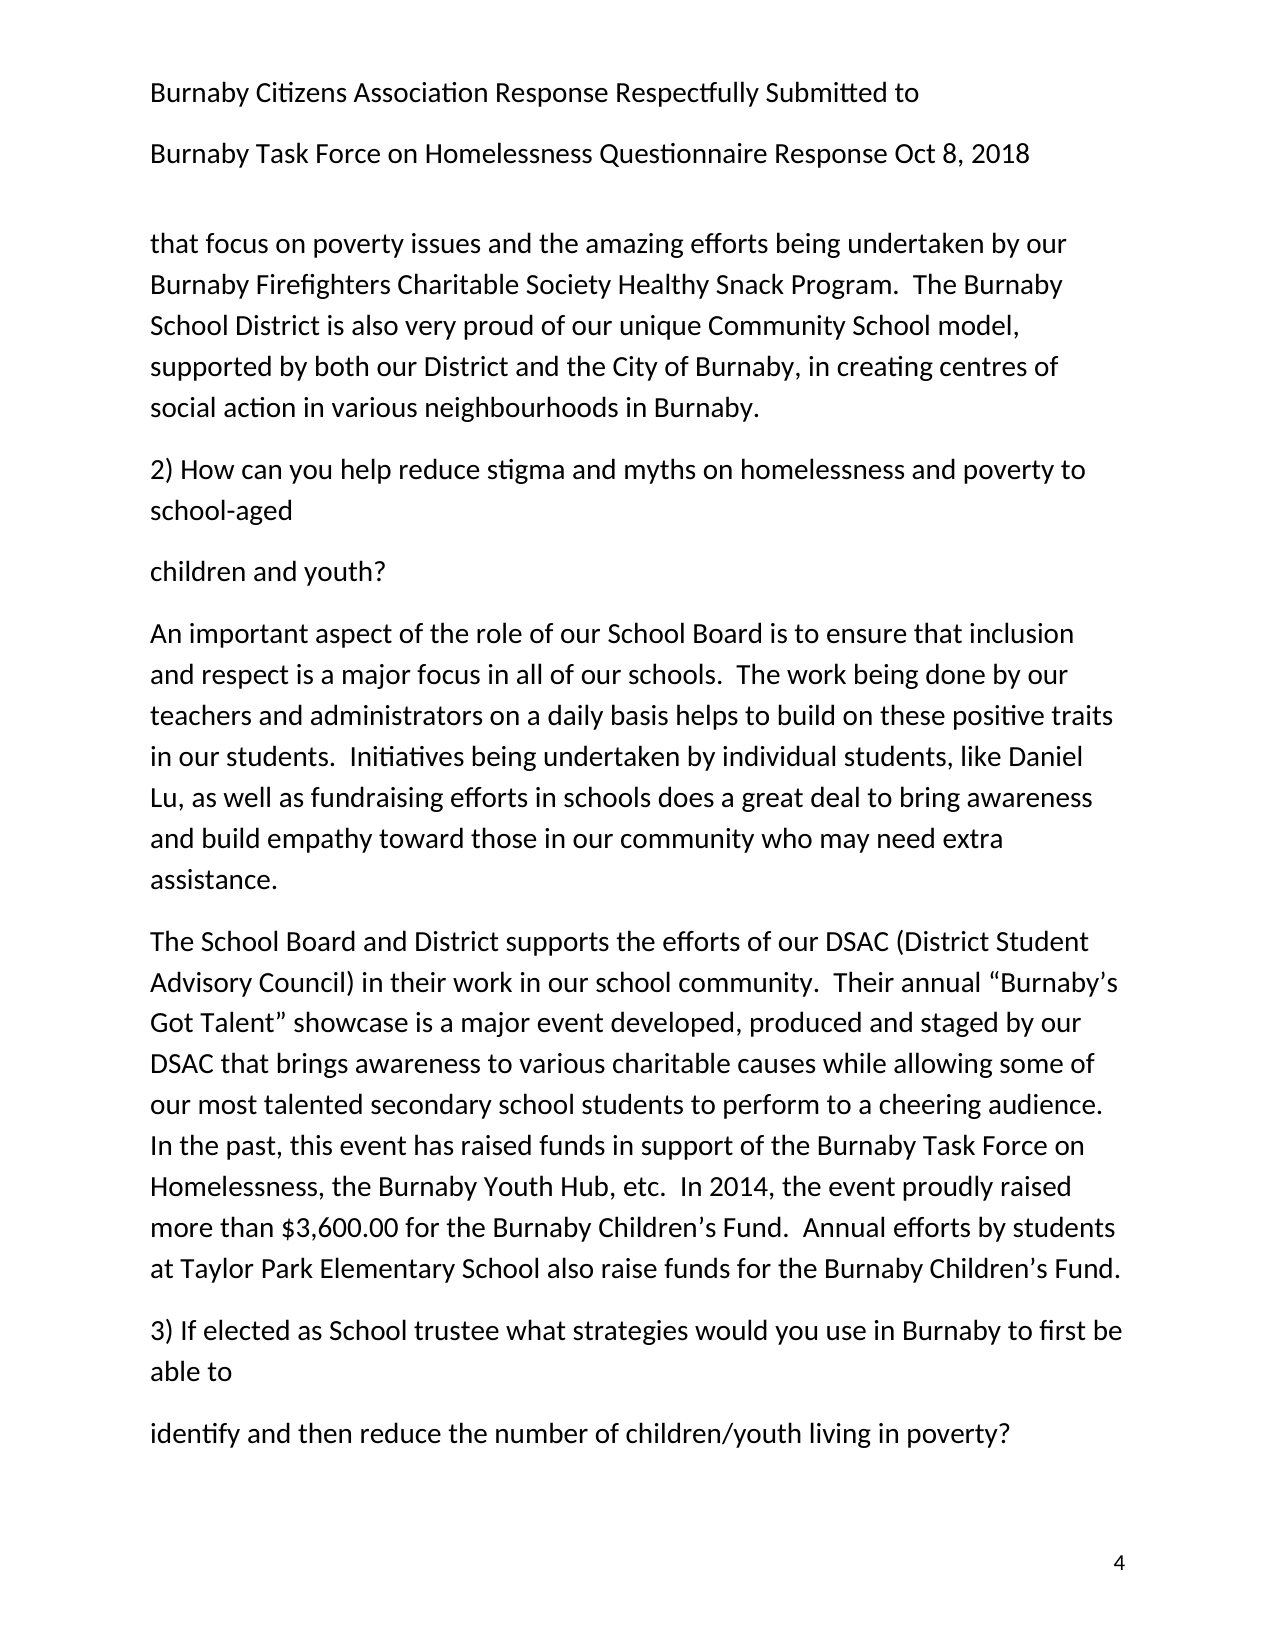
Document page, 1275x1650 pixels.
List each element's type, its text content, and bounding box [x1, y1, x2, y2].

text The School Board and District supports the efforts of our DSAC (District Student Advisory Council) in their work in our school community. Their annual “Burnaby’s Got Talent” showcase is a major event developed, produced and staged by our DSAC that brings awareness to various charitable causes while allowing some of our most talented secondary school students to perform to a cheering audience. In the past, this event has raised funds in support of the Burnaby Task Force on Homelessness, the Burnaby Youth Hub, etc. In 2014, the event proudly raised more than $3,600.00 for the Burnaby Children’s Fund. Annual efforts by students at Taylor Park Elementary School also raise funds for the Burnaby Children’s Fund. [150, 923, 1125, 1286]
text children and youth? [150, 553, 1125, 589]
text 3) If elected as School trustee what strategies would you use in Burnaby to first be able to [150, 1312, 1125, 1388]
text 2) How can you help reduce stigma and myths on homelessness and poverty to school-aged [150, 451, 1125, 527]
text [150, 225, 1125, 425]
text identify and then reduce the number of children/youth living in poverty? [150, 1415, 1125, 1450]
text An important aspect of the role of our School Board is to ensure that inclusion and respect is a major focus in all of our schools. The work being done by our teachers and administrators on a daily basis helps to build on these positive traits in our students. Initiatives being undertaken by individual students, like Daniel Lu, as well as fundraising efforts in schools does a great deal to bring awareness and build empathy toward those in our community who may need extra assistance. [150, 615, 1125, 897]
